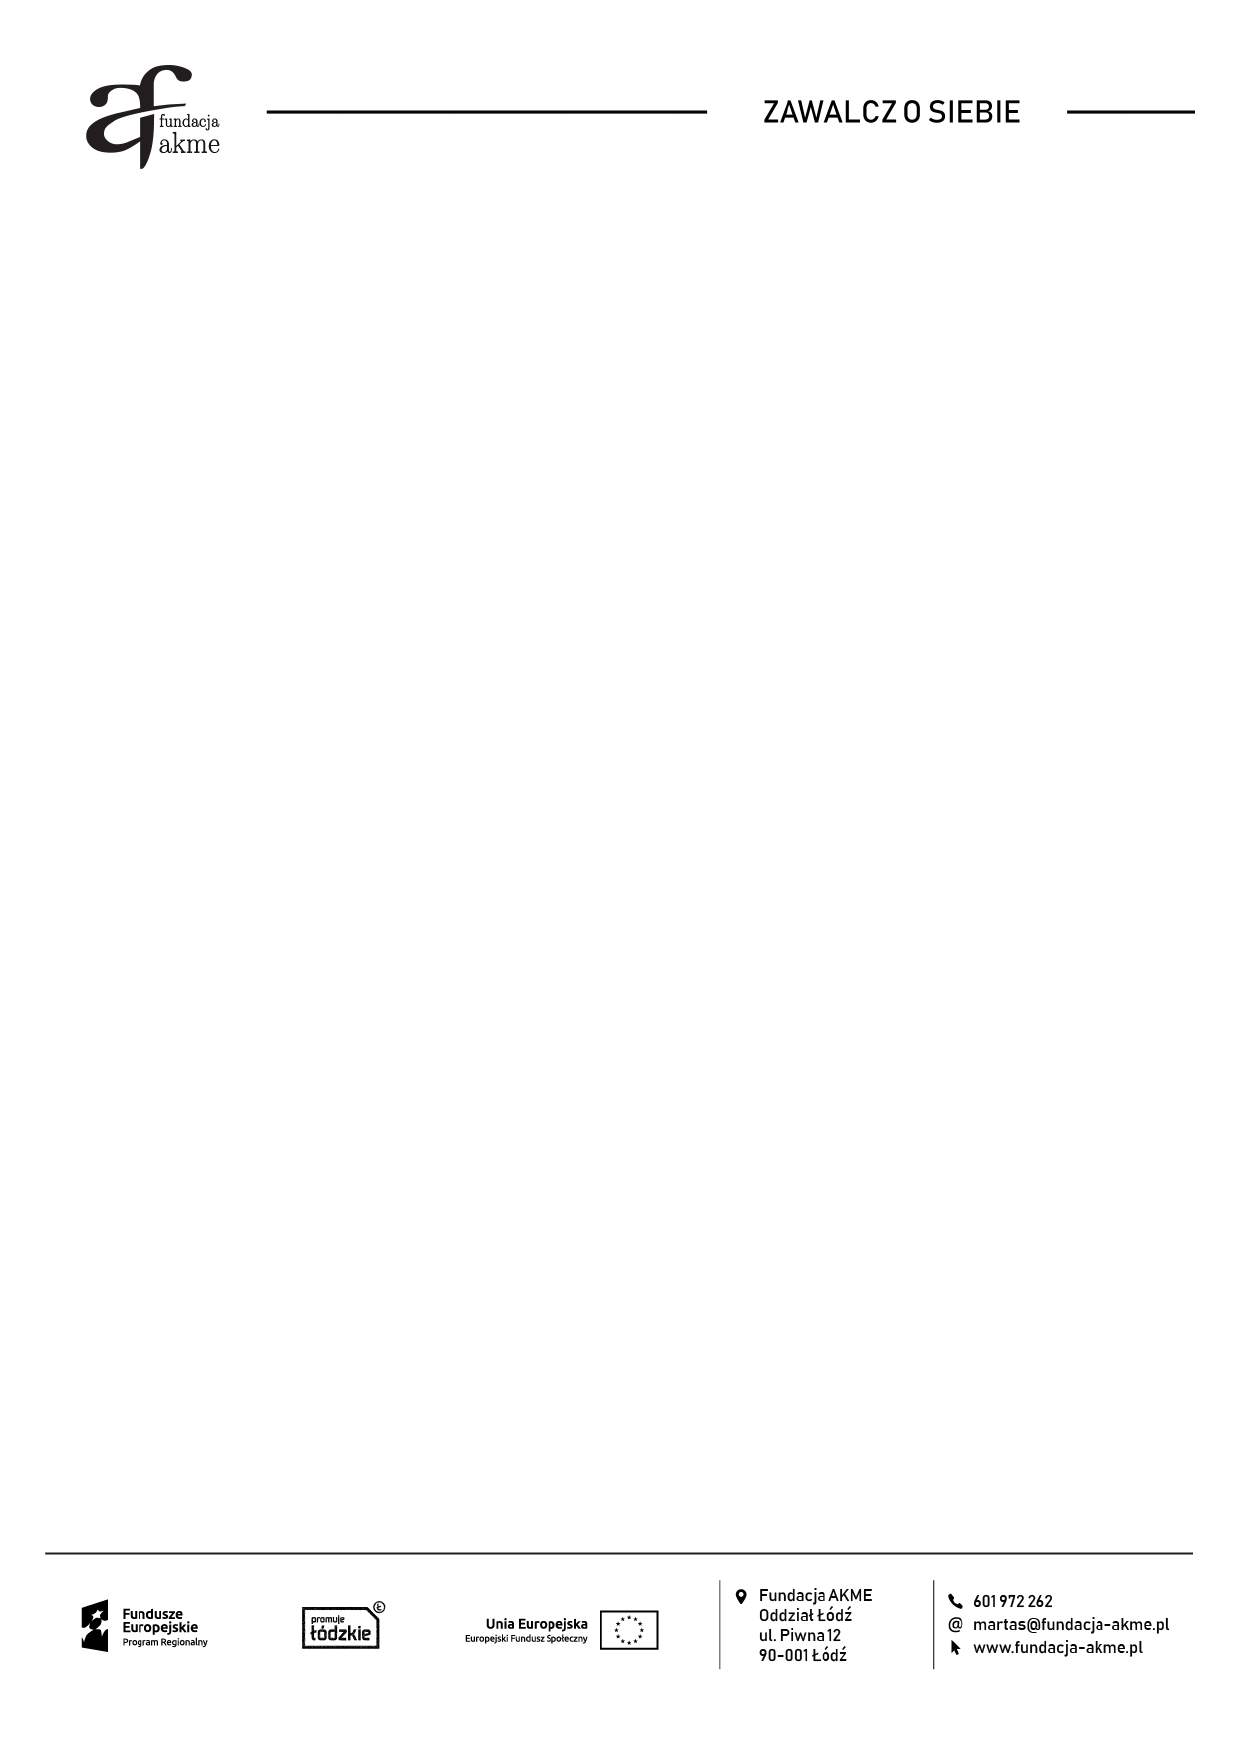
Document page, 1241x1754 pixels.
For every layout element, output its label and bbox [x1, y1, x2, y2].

picture [3, 1536, 1235, 1697]
picture [2, 15, 1237, 183]
